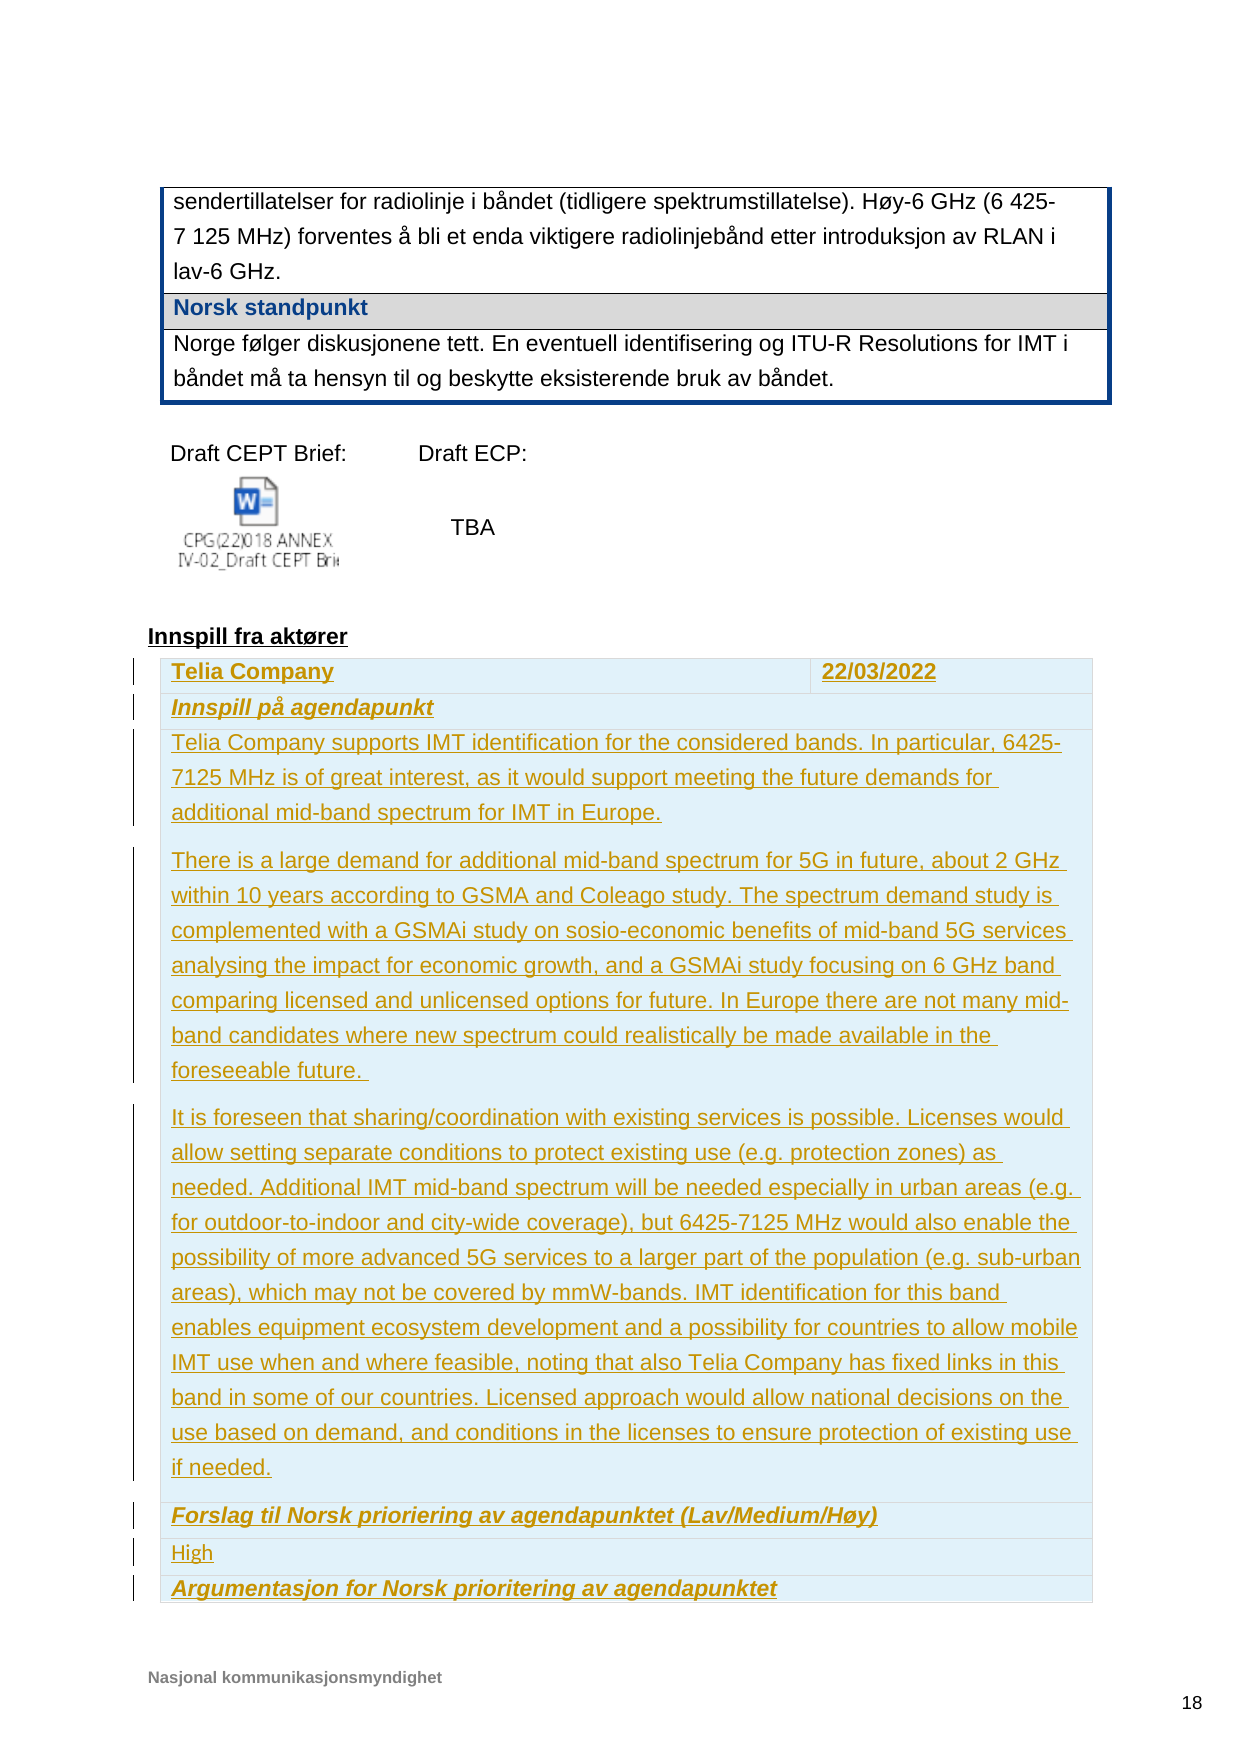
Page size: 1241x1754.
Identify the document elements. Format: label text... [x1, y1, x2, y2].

table_cell Norsk standpunkt [164, 294, 1107, 329]
text Innspill fra aktører [148, 623, 1110, 649]
table_header Draft CEPT Brief: [148, 440, 369, 474]
table_header Draft ECP: [369, 440, 576, 474]
table_cell [148, 475, 369, 588]
table_cell Norge følger diskusjonene tett. En eventuell identifisering og ITU-R Resolutions for IMT i båndet må ta hensyn til og beskytte eksisterende bruk av båndet. [164, 330, 1107, 400]
table_cell TBA [369, 475, 576, 588]
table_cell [164, 188, 1107, 293]
